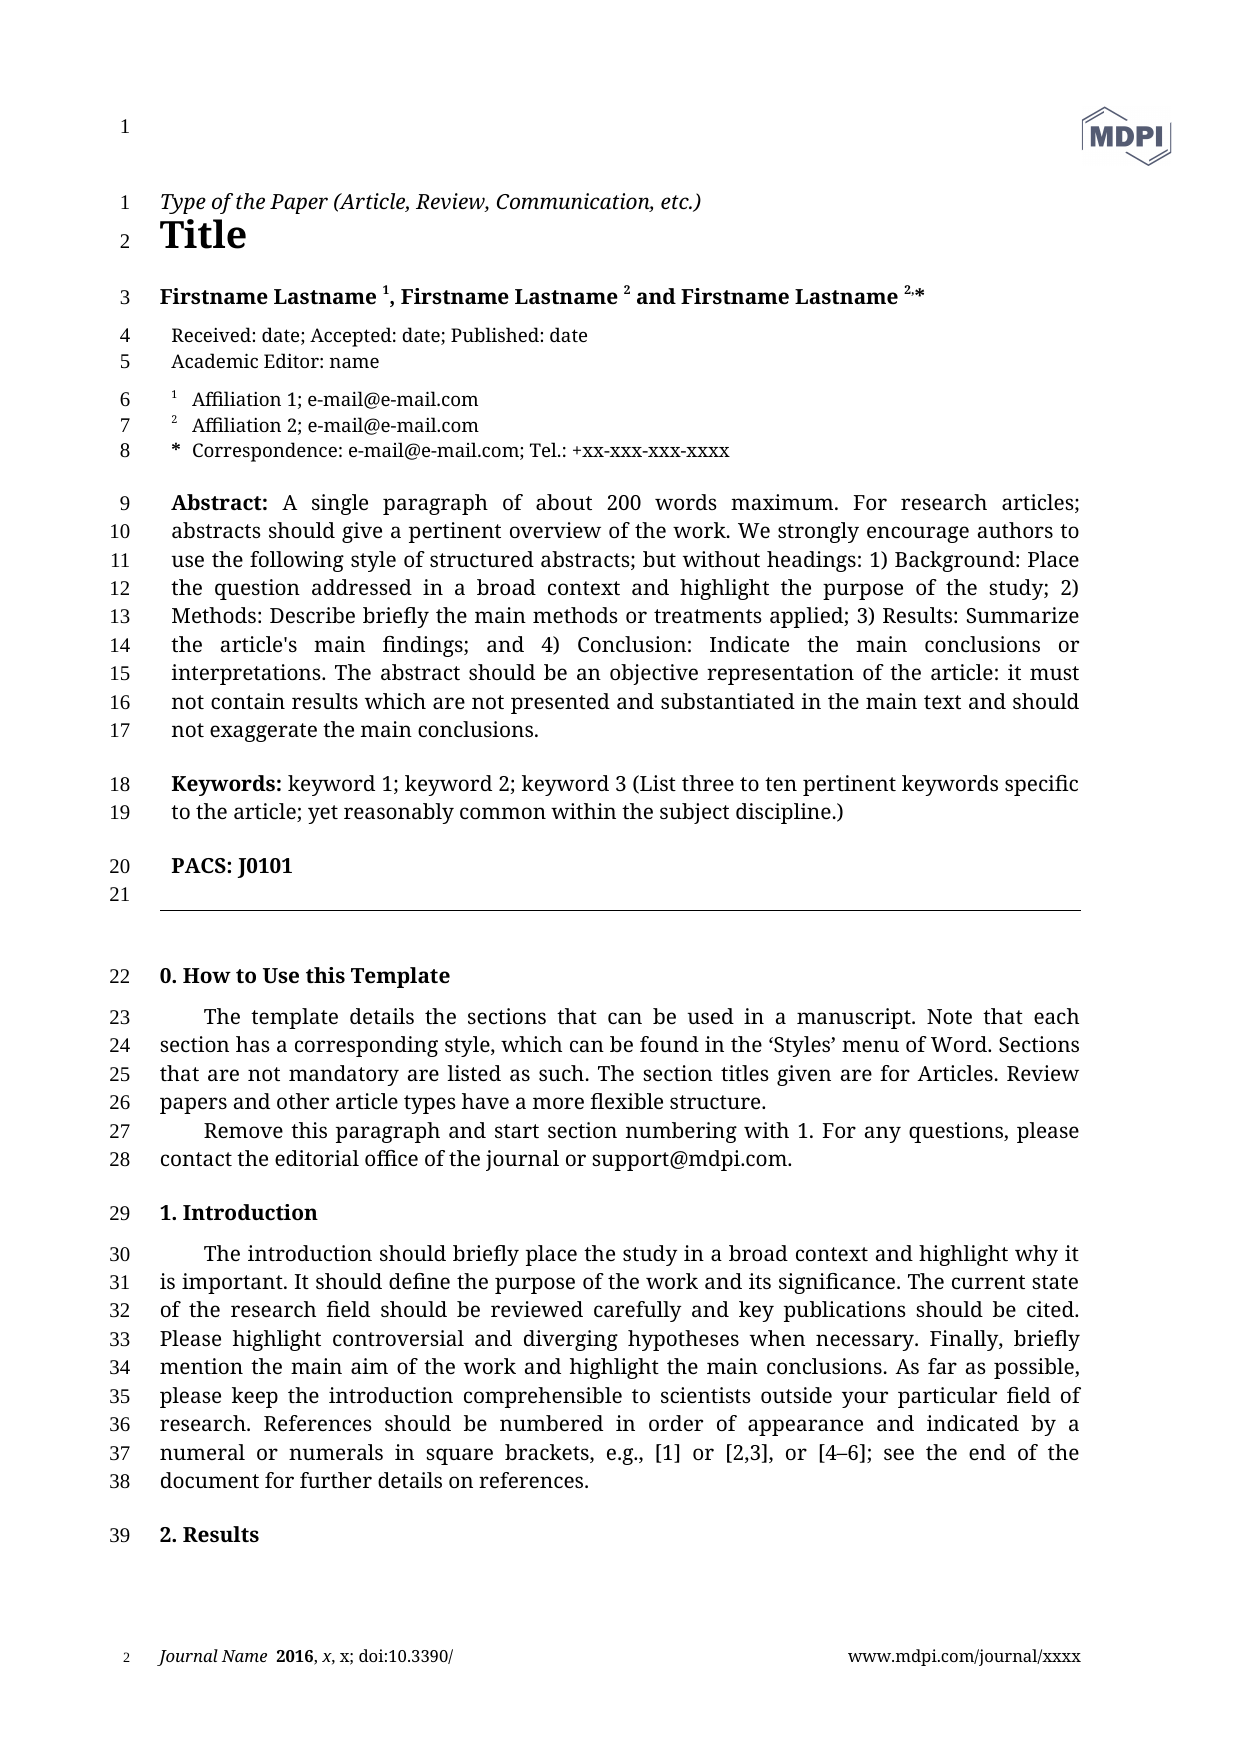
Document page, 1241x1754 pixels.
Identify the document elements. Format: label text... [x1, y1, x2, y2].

text Academic Editor: name [171, 348, 1081, 374]
text 2 Affiliation 2; e-mail@e-mail.com [171, 412, 1081, 437]
text Firstname Lastname 1, Firstname Lastname 2 and Firstname Lastname 2,* [159, 282, 1081, 310]
text Remove this paragraph and start section numbering with 1. For any questions, please contact the editorial office of the journal or support@mdpi.com. [159, 1116, 1081, 1173]
subtitle 1. Introduction [159, 1198, 1081, 1226]
text The template details the sections that can be used in a manuscript. Note that each section has a corresponding style, which can be found in the ‘Styles’ menu of Word. Sections that are not mandatory are listed as such. The section titles given are for Articles. Review papers and other article types have a more flexible structure. [159, 1002, 1081, 1116]
title Title [159, 215, 1081, 257]
subtitle 2. Results [159, 1520, 1081, 1548]
text Abstract: A single paragraph of about 200 words maximum. For research articles; abstracts should give a pertinent overview of the work. We strongly encourage authors to use the following style of structured abstracts; but without headings: 1) Background: Place the question addressed in a broad context and highlight the purpose of the study; 2) Methods: Describe briefly the main methods or treatments applied; 3) Results: Summarize the article's main findings; and 4) Conclusion: Indicate the main conclusions or interpretations. The abstract should be an objective representation of the article: it must not contain results which are not presented and substantiated in the main text and should not exaggerate the main conclusions. [171, 488, 1081, 744]
subtitle 0. How to Use this Template [159, 961, 1081, 990]
text PACS: J0101 [171, 851, 1081, 879]
text Keywords: keyword 1; keyword 2; keyword 3 (List three to ten pertinent keywords specific to the article; yet reasonably common within the subject discipline.) [171, 769, 1081, 826]
text Received: date; Accepted: date; Published: date [171, 323, 1081, 348]
picture [1081, 106, 1172, 166]
text * Correspondence: e-mail@e-mail.com; Tel.: +xx-xxx-xxx-xxxx [171, 437, 1081, 463]
text Type of the Paper (Article, Review, Communication, etc.) [159, 187, 1081, 215]
text The introduction should briefly place the study in a broad context and highlight why it is important. It should define the purpose of the work and its significance. The current state of the research field should be reviewed carefully and key publications should be cited. Please highlight controversial and diverging hypotheses when necessary. Finally, briefly mention the main aim of the work and highlight the main conclusions. As far as possible, please keep the introduction comprehensible to scientists outside your particular field of research. References should be numbered in order of appearance and indicated by a numeral or numerals in square brackets, e.g., [1] or [2,3], or [4–6]; see the end of the document for further details on references. [159, 1239, 1081, 1495]
text 1 Affiliation 1; e-mail@e-mail.com [171, 386, 1081, 412]
